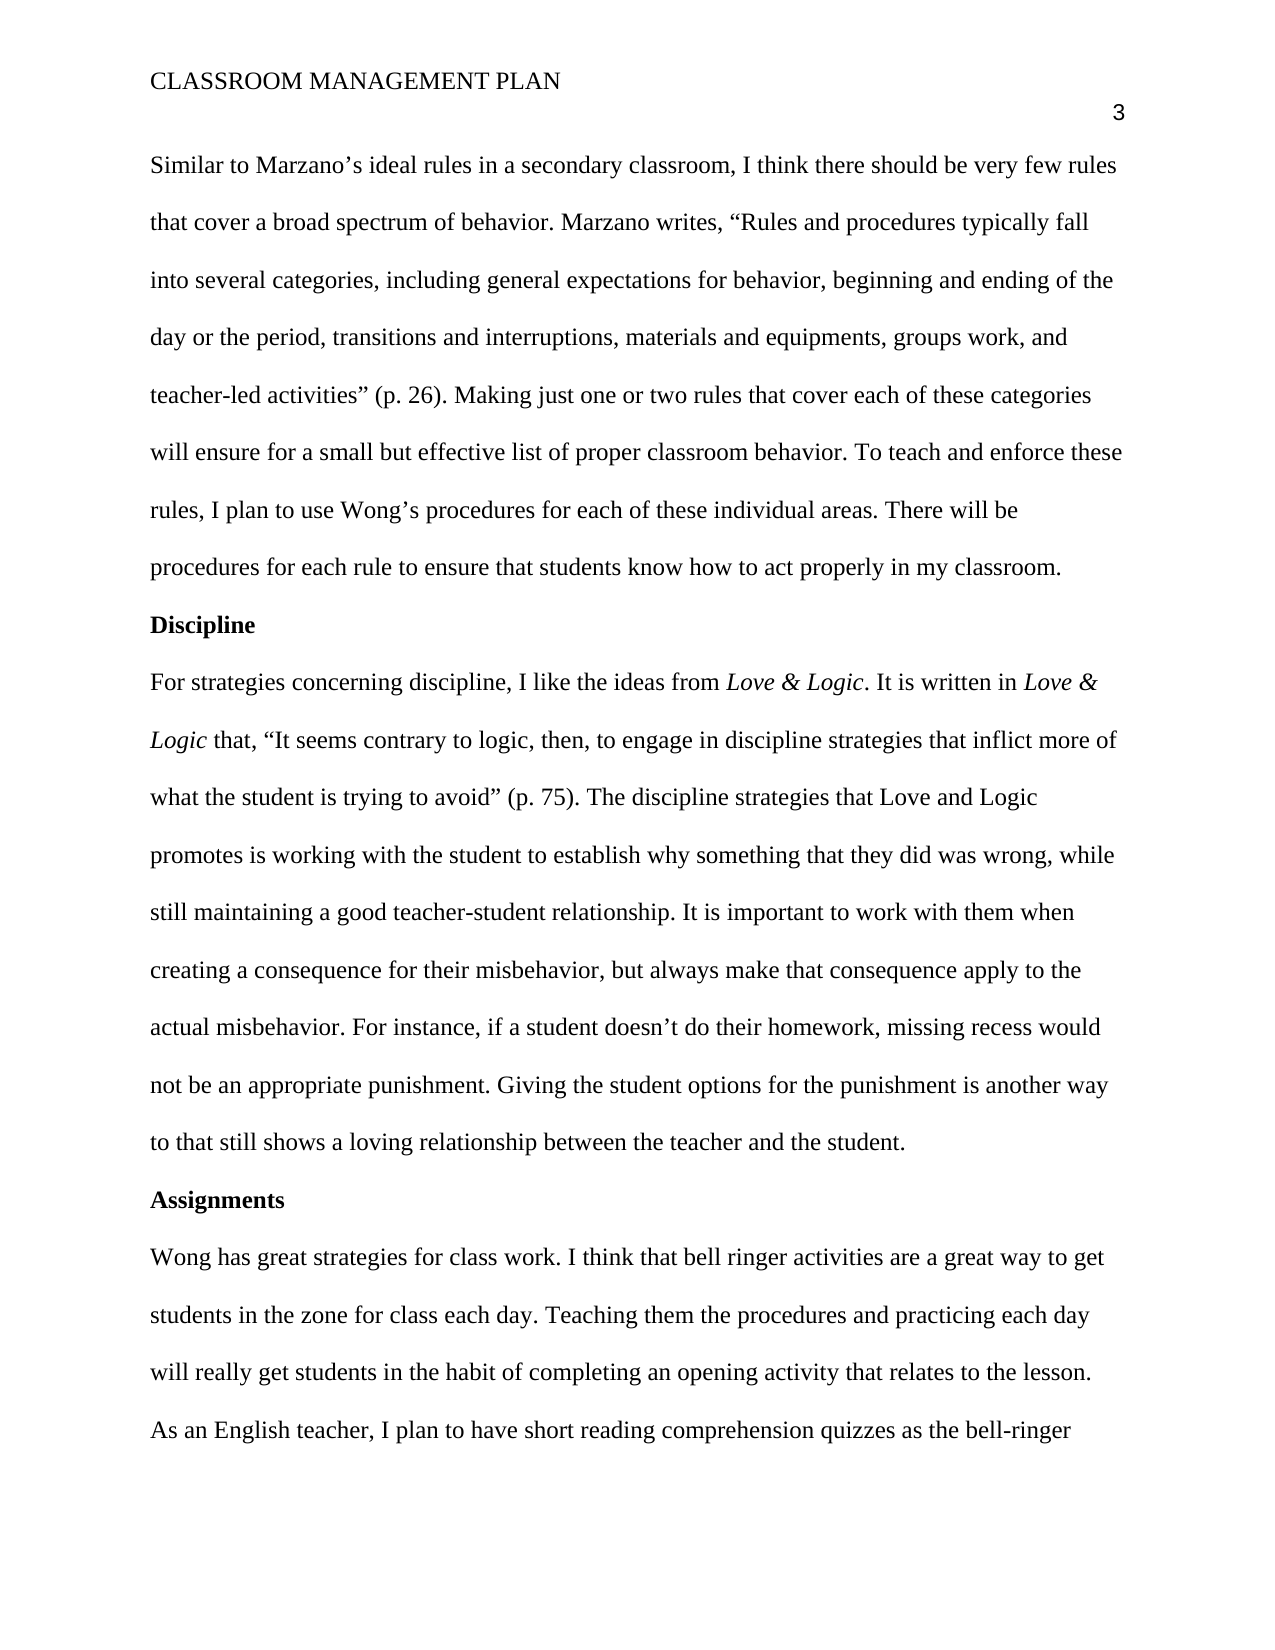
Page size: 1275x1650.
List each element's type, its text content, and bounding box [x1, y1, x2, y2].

text Assignments [150, 1185, 1125, 1214]
text Similar to Marzano’s ideal rules in a secondary classroom, I think there should be very few rules that cover a broad spectrum of behavior. Marzano writes, “Rules and procedures typically fall into several categories, including general expectations for behavior, beginning and ending of the day or the period, transitions and interruptions, materials and equipments, groups work, and teacher-led activities” (p. 26). Making just one or two rules that cover each of these categories will ensure for a small but effective list of proper classroom behavior. To teach and enforce these rules, I plan to use Wong’s procedures for each of these individual areas. There will be procedures for each rule to ensure that students know how to act properly in my classroom. [150, 150, 1125, 581]
text Discipline [150, 610, 1125, 639]
text For strategies concerning discipline, I like the ideas from Love & Logic. It is written in Love & Logic that, “It seems contrary to logic, then, to engage in discipline strategies that inflict more of what the student is trying to avoid” (p. 75). The discipline strategies that Love and Logic promotes is working with the student to establish why something that they did was wrong, while still maintaining a good teacher-student relationship. It is important to work with them when creating a consequence for their misbehavior, but always make that consequence apply to the actual misbehavior. For instance, if a student doesn’t do their homework, missing recess would not be an appropriate punishment. Giving the student options for the punishment is another way to that still shows a loving relationship between the teacher and the student. [150, 667, 1125, 1156]
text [150, 1242, 1125, 1444]
